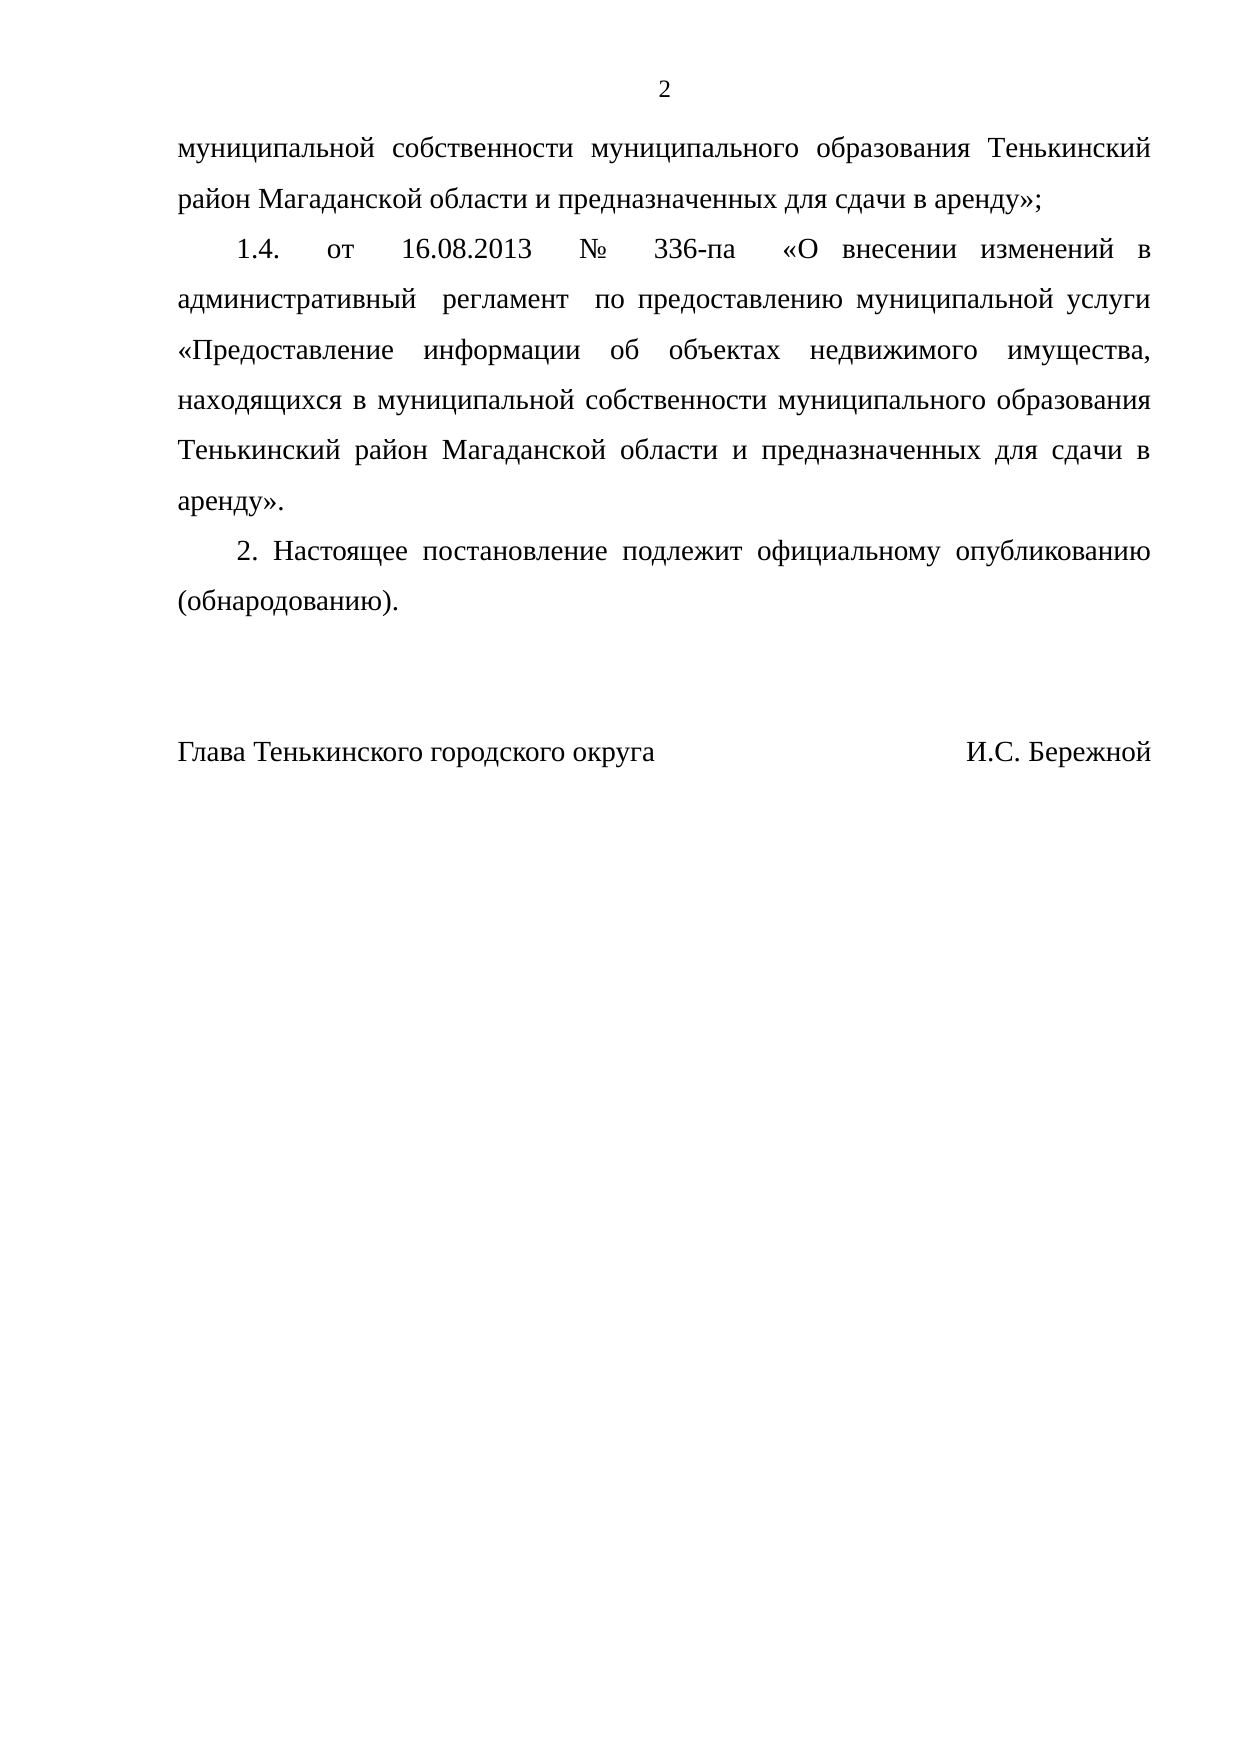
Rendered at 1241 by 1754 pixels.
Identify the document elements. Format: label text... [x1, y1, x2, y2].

text 1.4. от 16.08.2013 № 336-па «О внесении изменений в административный регламент по предоставлению муниципальной услуги «Предоставление информации об объектах недвижимого имущества, находящихся в муниципальной собственности муниципального образования Тенькинский район Магаданской области и предназначенных для сдачи в аренду». [177, 231, 1152, 516]
subtitle Глава Тенькинского городского округа И.С. Бережной [177, 734, 1152, 768]
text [177, 131, 1152, 214]
subtitle 2. Настоящее постановление подлежит официальному опубликованию (обнародованию). [177, 533, 1152, 617]
